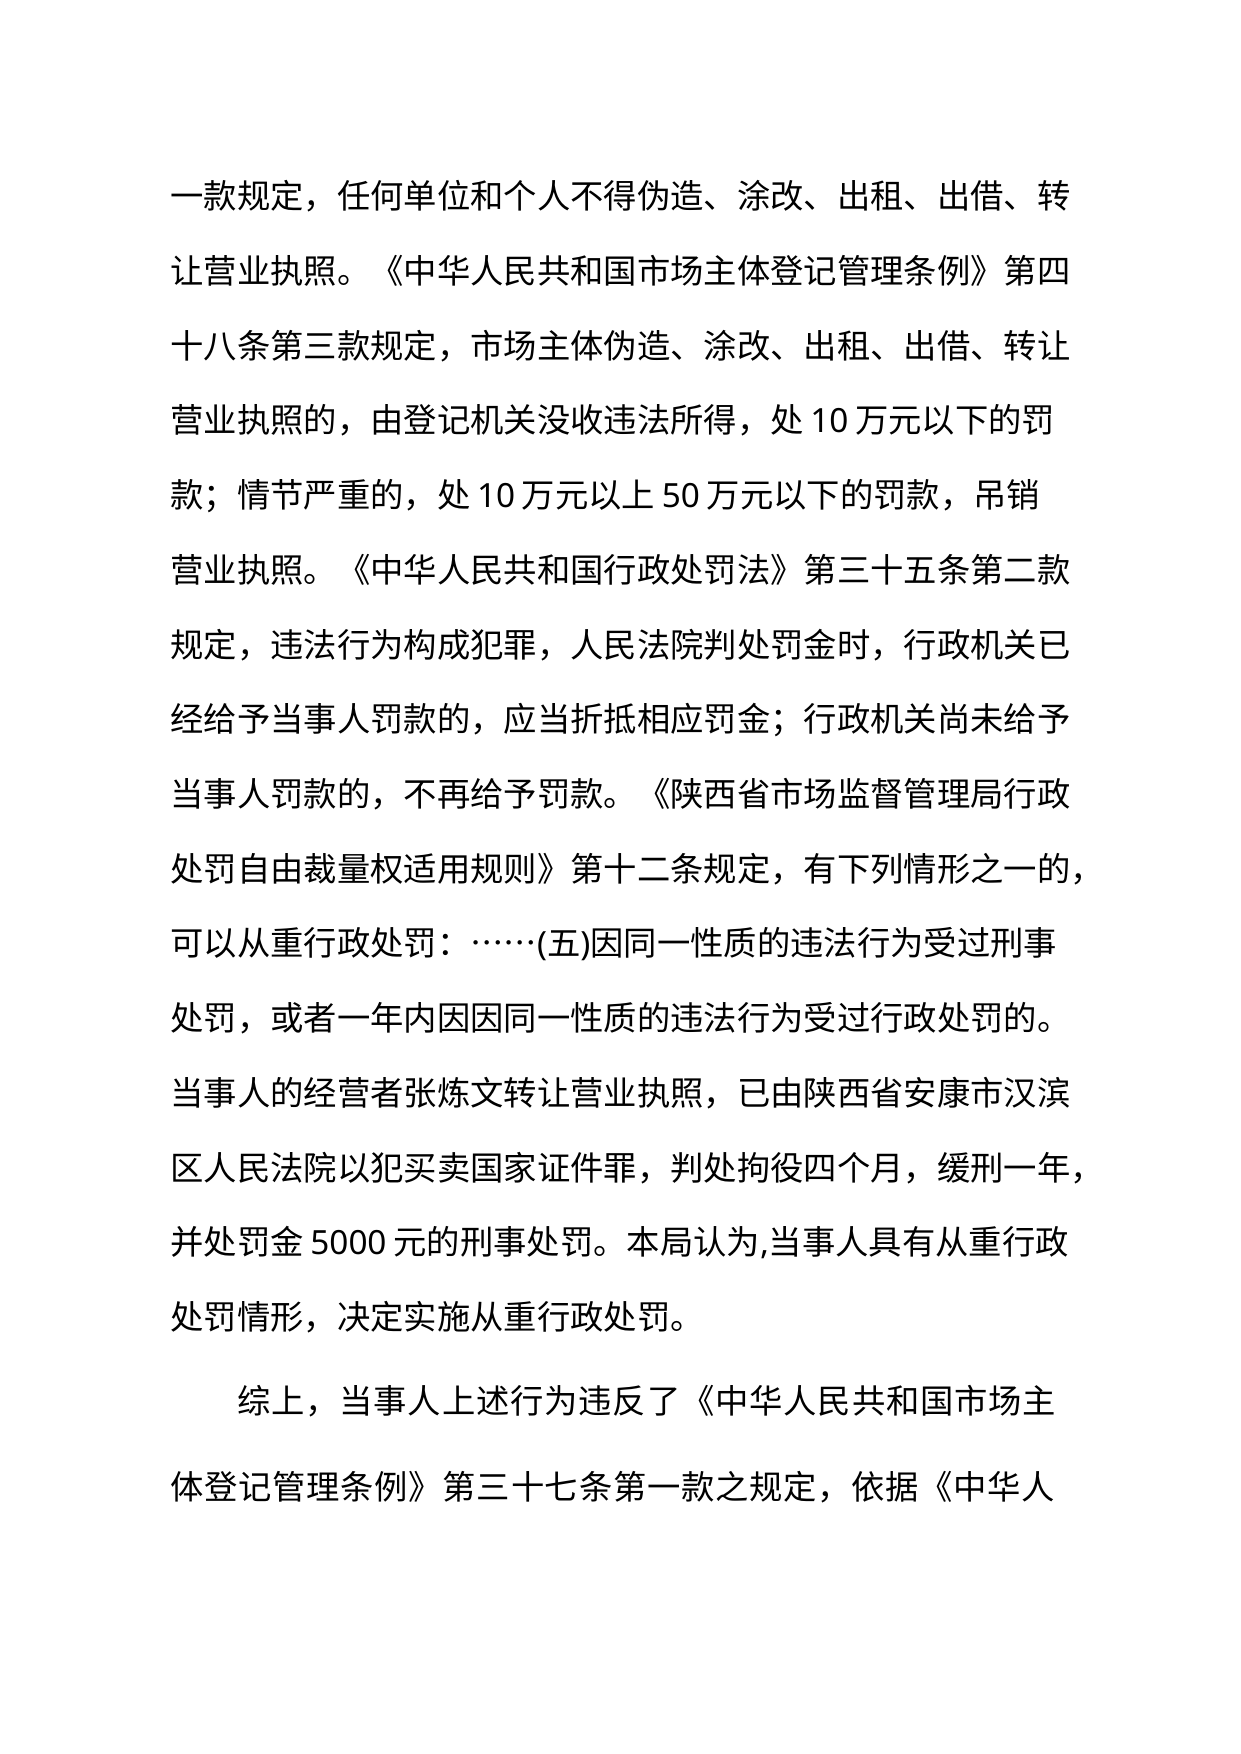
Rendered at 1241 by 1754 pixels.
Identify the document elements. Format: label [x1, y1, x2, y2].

text [170, 162, 1070, 1347]
text [170, 1367, 1056, 1518]
